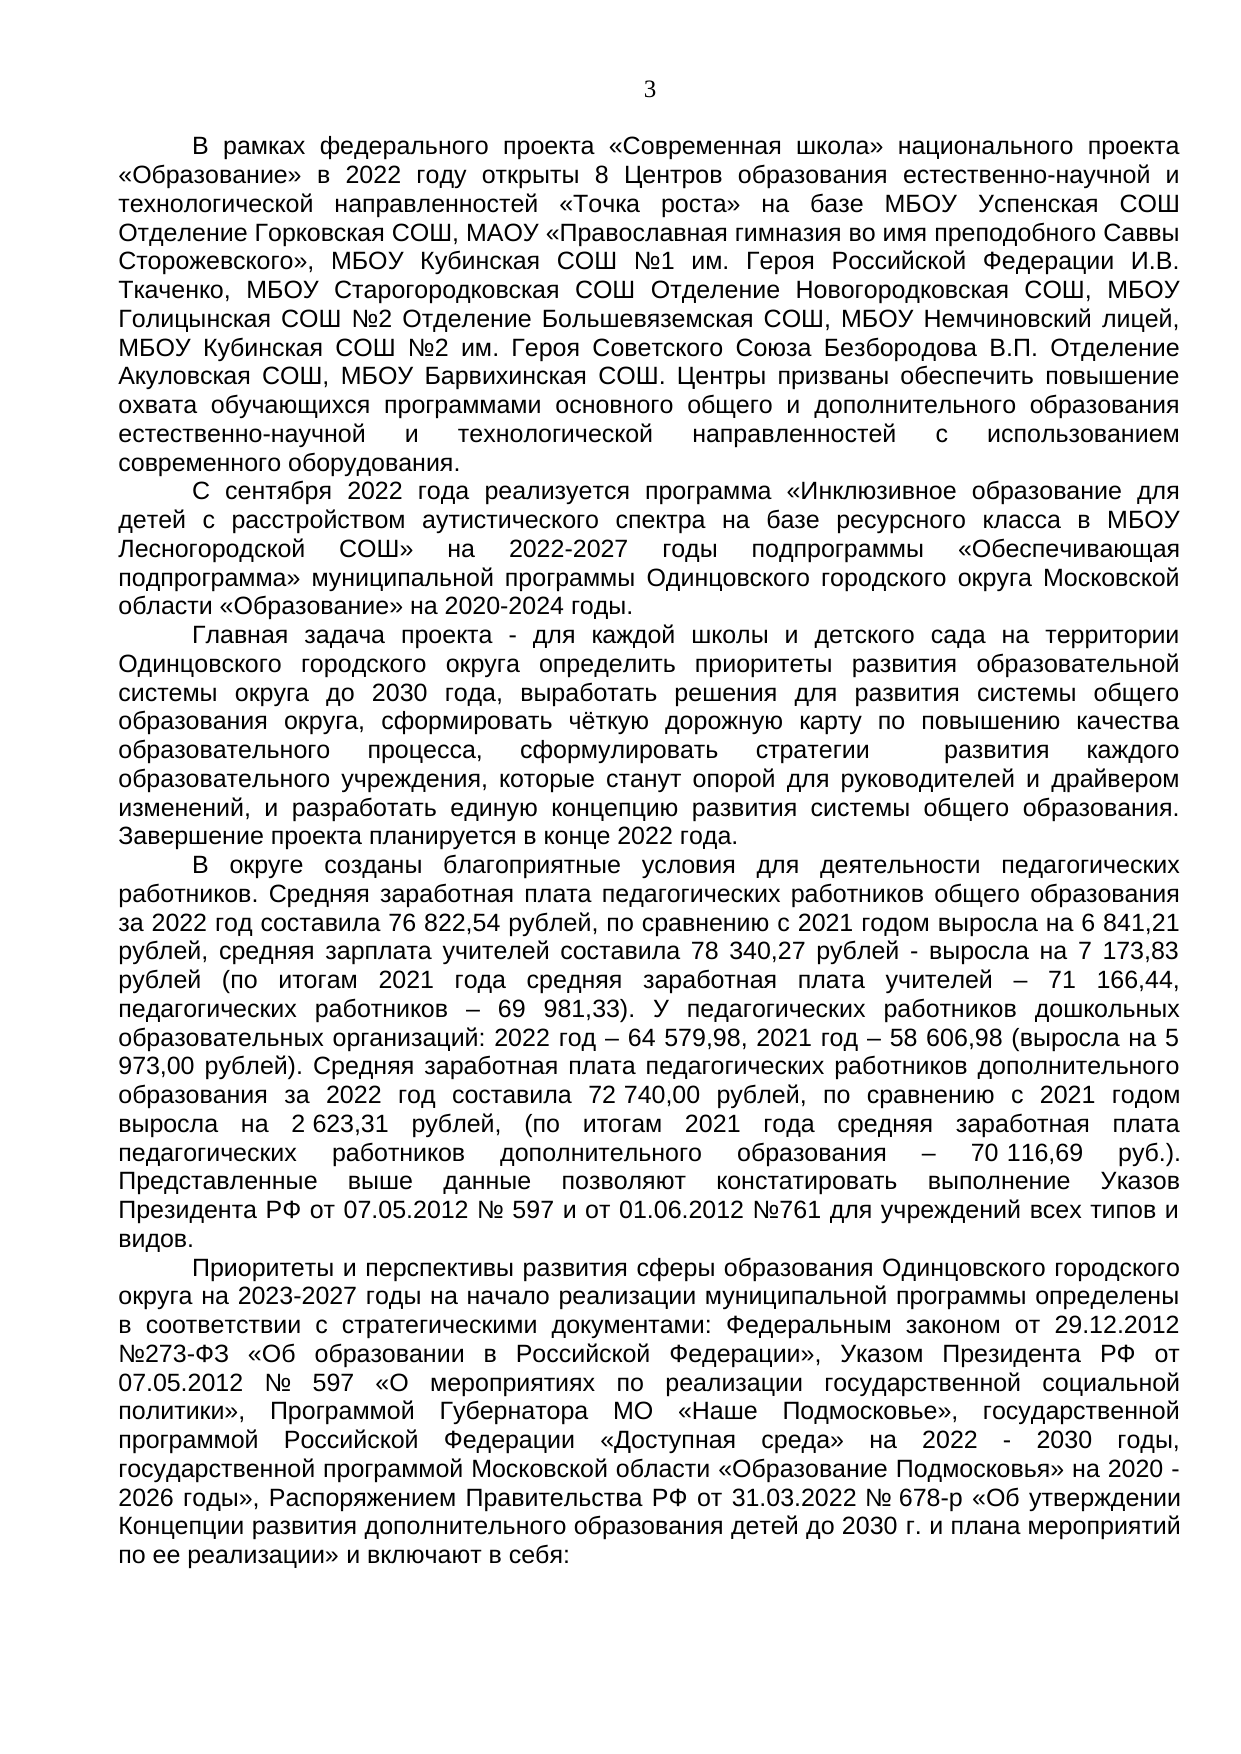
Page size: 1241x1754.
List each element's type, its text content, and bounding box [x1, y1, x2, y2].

text В рамках федерального проекта «Современная школа» национального проекта «Образование» в 2022 году открыты 8 Центров образования естественно-научной и технологической направленностей «Точка роста» на базе МБОУ Успенская СОШ Отделение Горковская СОШ, МАОУ «Православная гимназия во имя преподобного Саввы Сторожевского», МБОУ Кубинская СОШ №1 им. Героя Российской Федерации И.В. Ткаченко, МБОУ Старогородковская СОШ Отделение Новогородковская СОШ, МБОУ Голицынская СОШ №2 Отделение Большевяземская СОШ, МБОУ Немчиновский лицей, МБОУ Кубинская СОШ №2 им. Героя Советского Союза Безбородова В.П. Отделение Акуловская СОШ, МБОУ Барвихинская СОШ. Центры призваны обеспечить повышение охвата обучающихся программами основного общего и дополнительного образования естественно-научной и технологической направленностей с использованием современного оборудования. [118, 131, 1181, 476]
text С сентября 2022 года реализуется программа «Инклюзивное образование для детей с расстройством аутистического спектра на базе ресурсного класса в МБОУ Лесногородской СОШ» на 2022-2027 годы подпрограммы «Обеспечивающая подпрограмма» муниципальной программы Одинцовского городского округа Московской области «Образование» на 2020-2024 годы. [118, 476, 1181, 620]
text Приоритеты и перспективы развития сферы образования Одинцовского городского округа на 2023-2027 годы на начало реализации муниципальной программы определены в соответствии с стратегическими документами: Федеральным законом от 29.12.2012 №273-ФЗ «Об образовании в Российской Федерации», Указом Президента РФ от 07.05.2012 № 597 «О мероприятиях по реализации государственной социальной политики», Программой Губернатора МО «Наше Подмосковье», государственной программой Российской Федерации «Доступная среда» на 2022 - 2030 годы, государственной программой Московской области «Образование Подмосковья» на 2020 - 2026 годы», Распоряжением Правительства РФ от 31.03.2022 № 678-р «Об утверждении Концепции развития дополнительного образования детей до 2030 г. и плана мероприятий по ее реализации» и включают в себя: [118, 1253, 1181, 1569]
text В округе созданы благоприятные условия для деятельности педагогических работников. Средняя заработная плата педагогических работников общего образования за 2022 год составила 76 822,54 рублей, по сравнению с 2021 годом выросла на 6 841,21 рублей, средняя зарплата учителей составила 78 340,27 рублей - выросла на 7 173,83 рублей (по итогам 2021 года средняя заработная плата учителей – 71 166,44, педагогических работников – 69 981,33). У педагогических работников дошкольных образовательных организаций: 2022 год – 64 579,98, 2021 год – 58 606,98 (выросла на 5 973,00 рублей). Средняя заработная плата педагогических работников дополнительного образования за 2022 год составила 72 740,00 рублей, по сравнению с 2021 годом выросла на 2 623,31 рублей, (по итогам 2021 года средняя заработная плата педагогических работников дополнительного образования – 70 116,69 руб.). Представленные выше данные позволяют констатировать выполнение Указов Президента РФ от 07.05.2012 № 597 и от 01.06.2012 №761 для учреждений всех типов и видов. [118, 850, 1181, 1253]
text Главная задача проекта - для каждой школы и детского сада на территории Одинцовского городского округа определить приоритеты развития образовательной системы округа до 2030 года, выработать решения для развития системы общего образования округа, сформировать чёткую дорожную карту по повышению качества образовательного процесса, сформулировать стратегии развития каждого образовательного учреждения, которые станут опорой для руководителей и драйвером изменений, и разработать единую концепцию развития системы общего образования. Завершение проекта планируется в конце 2022 года. [118, 620, 1181, 850]
